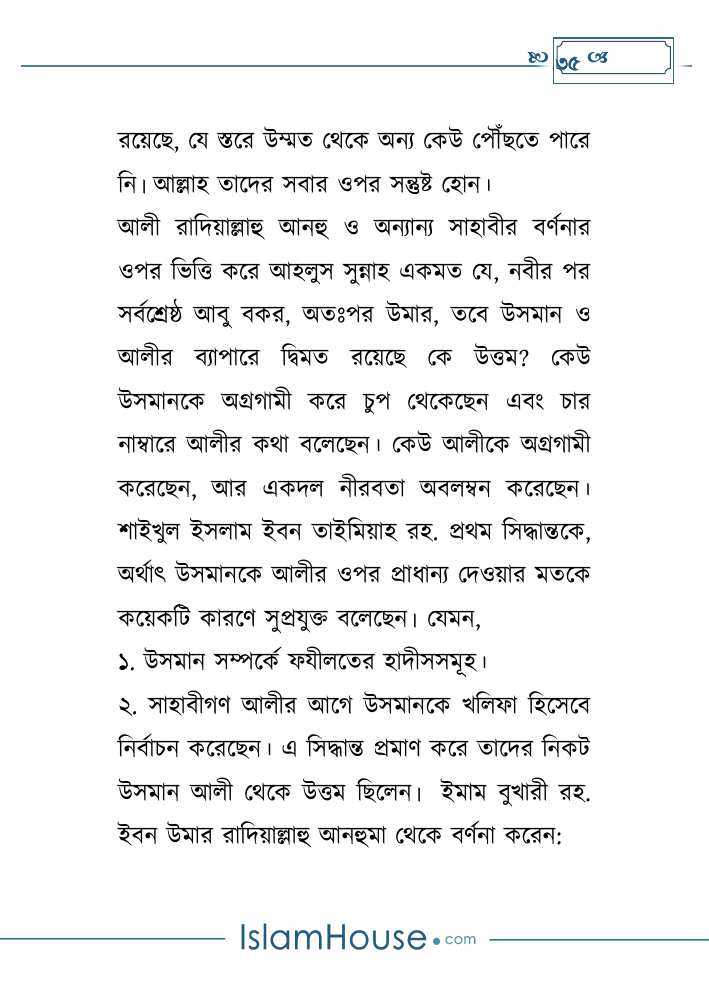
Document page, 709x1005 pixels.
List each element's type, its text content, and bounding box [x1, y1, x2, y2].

picture [0, 918, 226, 955]
text ২. সাহাবীগণ আলীর আগে উসমানকে খলিফা হিসেবে নির্বাচন করেছেন। এ সিদ্ধান্ত প্রমাণ করে তাদের নিকট উসমান আলী থেকে উত্তম ছিলেন। ইমাম বুখারী রহ. ইবন উমার রাদিয়াল্লাহু আনহুমা থেকে বর্ণনা করেন: [118, 683, 591, 854]
text আলী রাদিয়াল্লাহু আনহু ও অন্যান্য সাহাবীর বর্ণনার ওপর ভিত্তি করে আহলুস সুন্নাহ একমত যে, নবীর পর সর্বশ্রেষ্ঠ আবু বকর, অতঃপর উমার, তবে উসমান ও আলীর ব্যাপারে দ্বিমত রয়েছে কে উত্তম? কেউ উসমানকে অগ্রগামী করে চুপ থেকেছেন এবং চার নাম্বারে আলীর কথা বলেছেন। কেউ আলীকে অগ্রগামী করেছেন, আর একদল নীরবতা অবলম্বন করেছেন। শাইখুল ইসলাম ইবন তাইমিয়াহ রহ. প্রথম সিদ্ধান্তকে, অর্থাৎ উসমানকে আলীর ওপর প্রাধান্য দেওয়ার মতকে কয়েকটি কারণে সুপ্রযুক্ত বলেছেন। যেমন, [118, 205, 591, 637]
text ১. উসমান সম্পর্কে ফযীলতের হাদীসসমূহ। [118, 639, 591, 681]
picture [233, 919, 709, 956]
